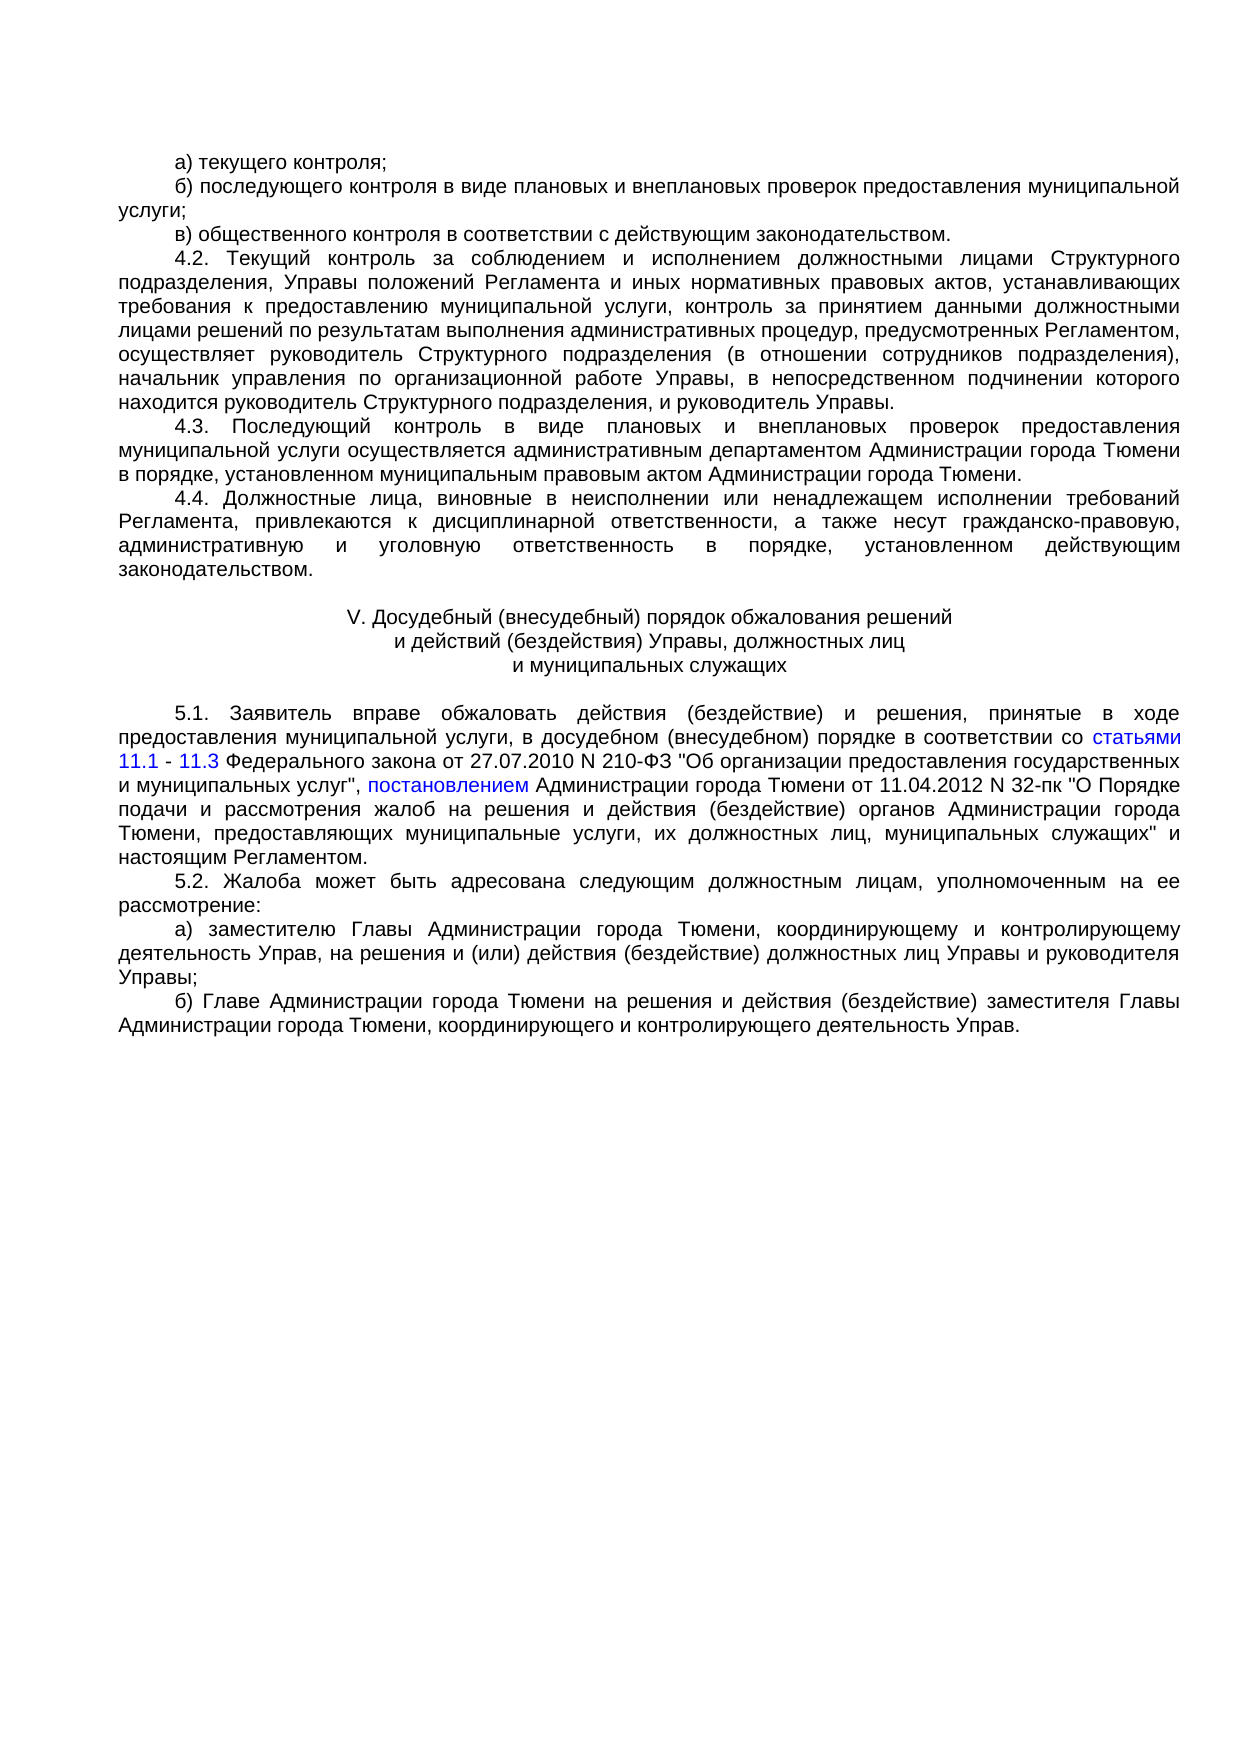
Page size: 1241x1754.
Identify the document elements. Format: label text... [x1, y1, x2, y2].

text и действий (бездействия) Управы, должностных лиц [118, 629, 1181, 653]
text 4.4. Должностные лица, виновные в неисполнении или ненадлежащем исполнении требований Регламента, привлекаются к дисциплинарной ответственности, а также несут гражданско-правовую, административную и уголовную ответственность в порядке, установленном действующим законодательством. [118, 485, 1181, 581]
text а) текущего контроля; [118, 150, 1181, 174]
text б) Главе Администрации города Тюмени на решения и действия (бездействие) заместителя Главы Администрации города Тюмени, координирующего и контролирующего деятельность Управ. [118, 988, 1181, 1036]
text 4.3. Последующий контроль в виде плановых и внеплановых проверок предоставления муниципальной услуги осуществляется административным департаментом Администрации города Тюмени в порядке, установленном муниципальным правовым актом Администрации города Тюмени. [118, 413, 1181, 485]
text V. Досудебный (внесудебный) порядок обжалования решений [118, 605, 1181, 629]
text 5.1. Заявитель вправе обжаловать действия (бездействие) и решения, принятые в ходе предоставления муниципальной услуги, в досудебном (внесудебном) порядке в соответствии со статьями 11.1 - 11.3 Федерального закона от 27.07.2010 N 210-ФЗ "Об организации предоставления государственных и муниципальных услуг", постановлением Администрации города Тюмени от 11.04.2012 N 32-пк "О Порядке подачи и рассмотрения жалоб на решения и действия (бездействие) органов Администрации города Тюмени, предоставляющих муниципальные услуги, их должностных лиц, муниципальных служащих" и настоящим Регламентом. [118, 701, 1181, 869]
text а) заместителю Главы Администрации города Тюмени, координирующему и контролирующему деятельность Управ, на решения и (или) действия (бездействие) должностных лиц Управы и руководителя Управы; [118, 917, 1181, 988]
text в) общественного контроля в соответствии с действующим законодательством. [118, 222, 1181, 246]
text и муниципальных служащих [118, 653, 1181, 677]
text 5.2. Жалоба может быть адресована следующим должностным лицам, уполномоченным на ее рассмотрение: [118, 869, 1181, 917]
text б) последующего контроля в виде плановых и внеплановых проверок предоставления муниципальной услуги; [118, 174, 1181, 222]
text 4.2. Текущий контроль за соблюдением и исполнением должностными лицами Структурного подразделения, Управы положений Регламента и иных нормативных правовых актов, устанавливающих требования к предоставлению муниципальной услуги, контроль за принятием данными должностными лицами решений по результатам выполнения административных процедур, предусмотренных Регламентом, осуществляет руководитель Структурного подразделения (в отношении сотрудников подразделения), начальник управления по организационной работе Управы, в непосредственном подчинении которого находится руководитель Структурного подразделения, и руководитель Управы. [118, 246, 1181, 413]
